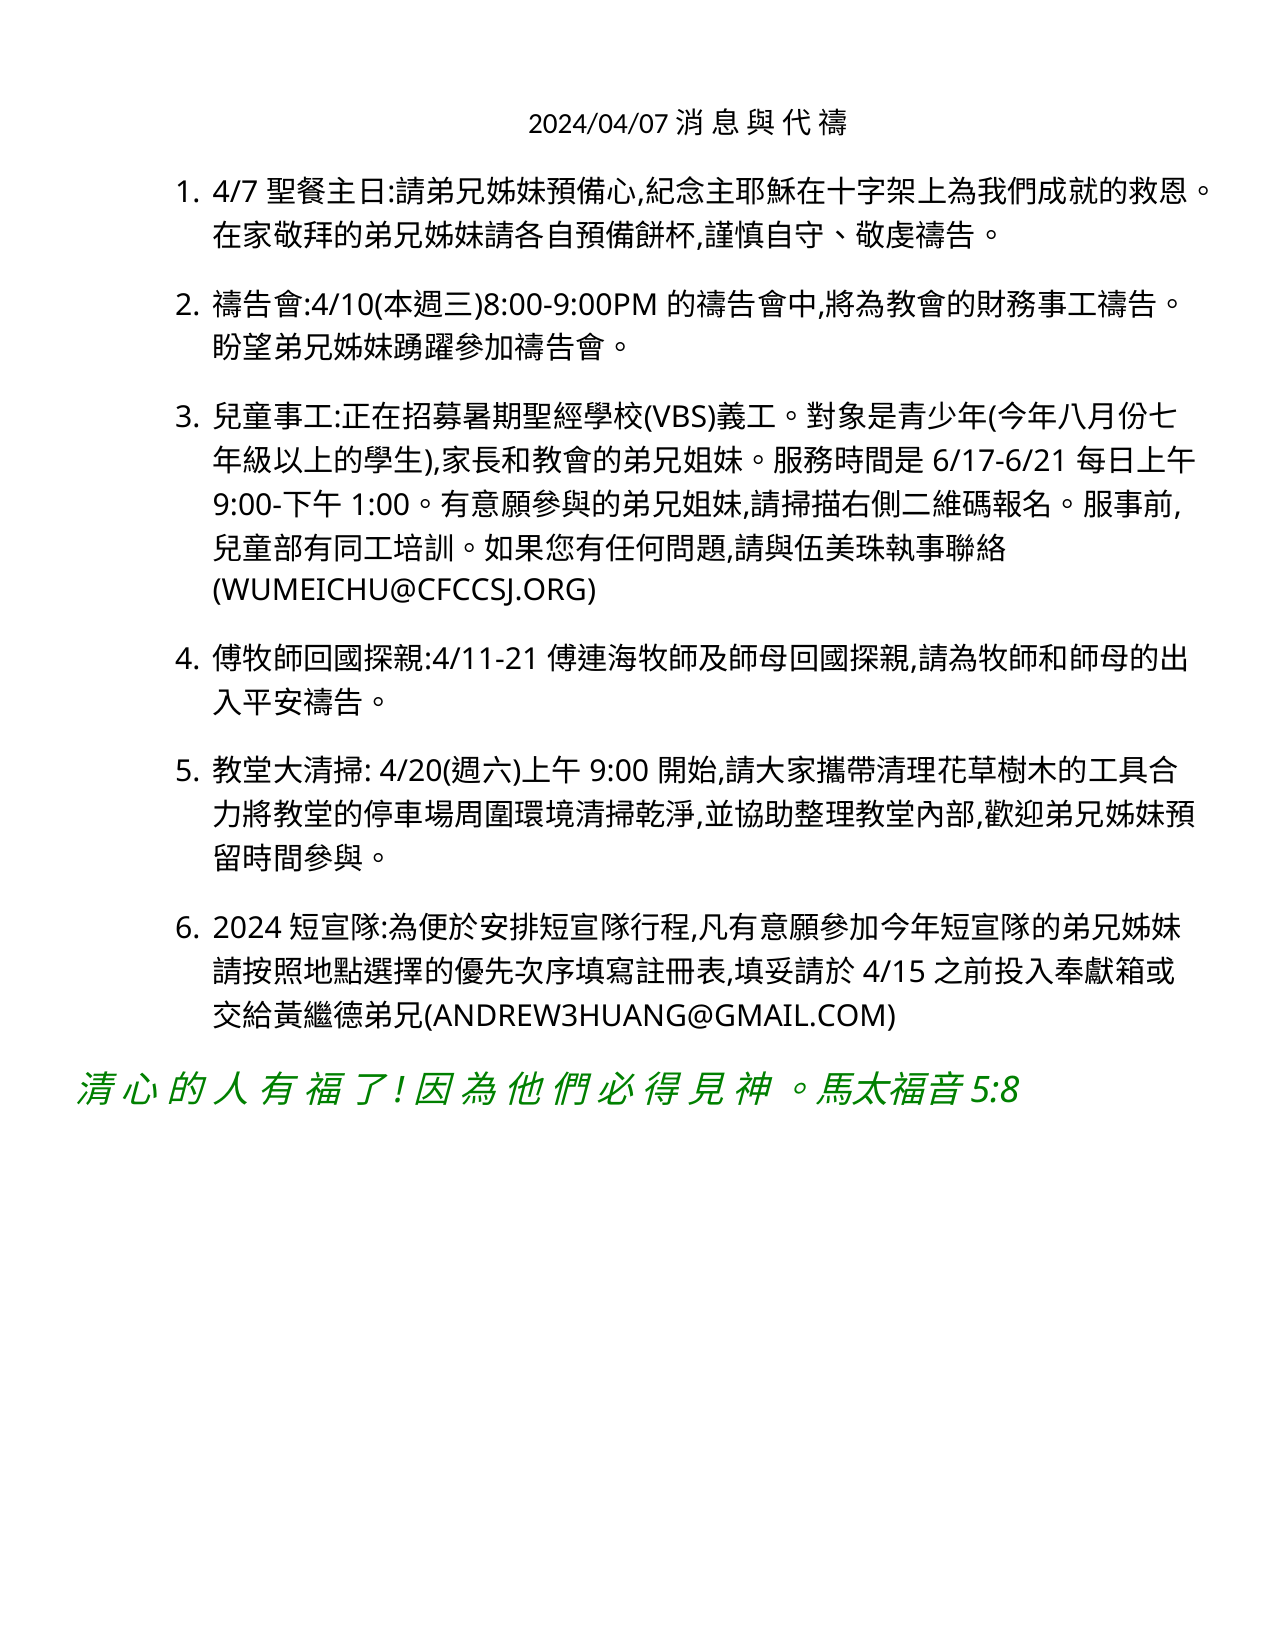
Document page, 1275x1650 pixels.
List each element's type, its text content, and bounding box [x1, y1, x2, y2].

list 傅牧師回國探親:4/11-21 傅連海牧師及師母回國探親,請為牧師和師母的出入平安禱告。 [175, 634, 1200, 722]
list 4/7 聖餐主日:請弟兄姊妹預備心,紀念主耶穌在十字架上為我們成就的救恩。在家敬拜的弟兄姊妹請各自預備餅杯,謹慎自守、敬虔禱告。 [175, 167, 1200, 255]
list 兒童事工:正在招募暑期聖經學校(VBS)義工。對象是青少年(今年八月份七年級以上的學生),家長和教會的弟兄姐妹。服務時間是 6/17-6/21 每日上午9:00-下午 1:00。有意願參與的弟兄姐妹,請掃描右側二維碼報名。服事前,兒童部有同工培訓。如果您有任何問題,請與伍美珠執事聯絡(WUMEICHU@CFCCSJ.ORG) [175, 393, 1200, 609]
text 清 心 的 人 有 福 了 ! 因 為 他 們 必 得 見 神 。馬太福音 5:8 [75, 1060, 1200, 1113]
list 禱告會:4/10(本週三)8:00-9:00PM 的禱告會中,將為教會的財務事工禱告。盼望弟兄姊妹踴躍參加禱告會。 [175, 280, 1200, 368]
list 2024 短宣隊:為便於安排短宣隊行程,凡有意願參加今年短宣隊的弟兄姊妹請按照地點選擇的優先次序填寫註冊表,填妥請於 4/15 之前投入奉獻箱或交給黃繼德弟兄(ANDREW3HUANG@GMAIL.COM) [175, 903, 1200, 1035]
list 教堂大清掃: 4/20(週六)上午 9:00 開始,請大家攜帶清理花草樹木的工具合力將教堂的停車場周圍環境清掃乾淨,並協助整理教堂內部,歡迎弟兄姊妹預留時間參與。 [175, 747, 1200, 878]
text 2024/04/07 消 息 與 代 禱 [175, 100, 1200, 142]
